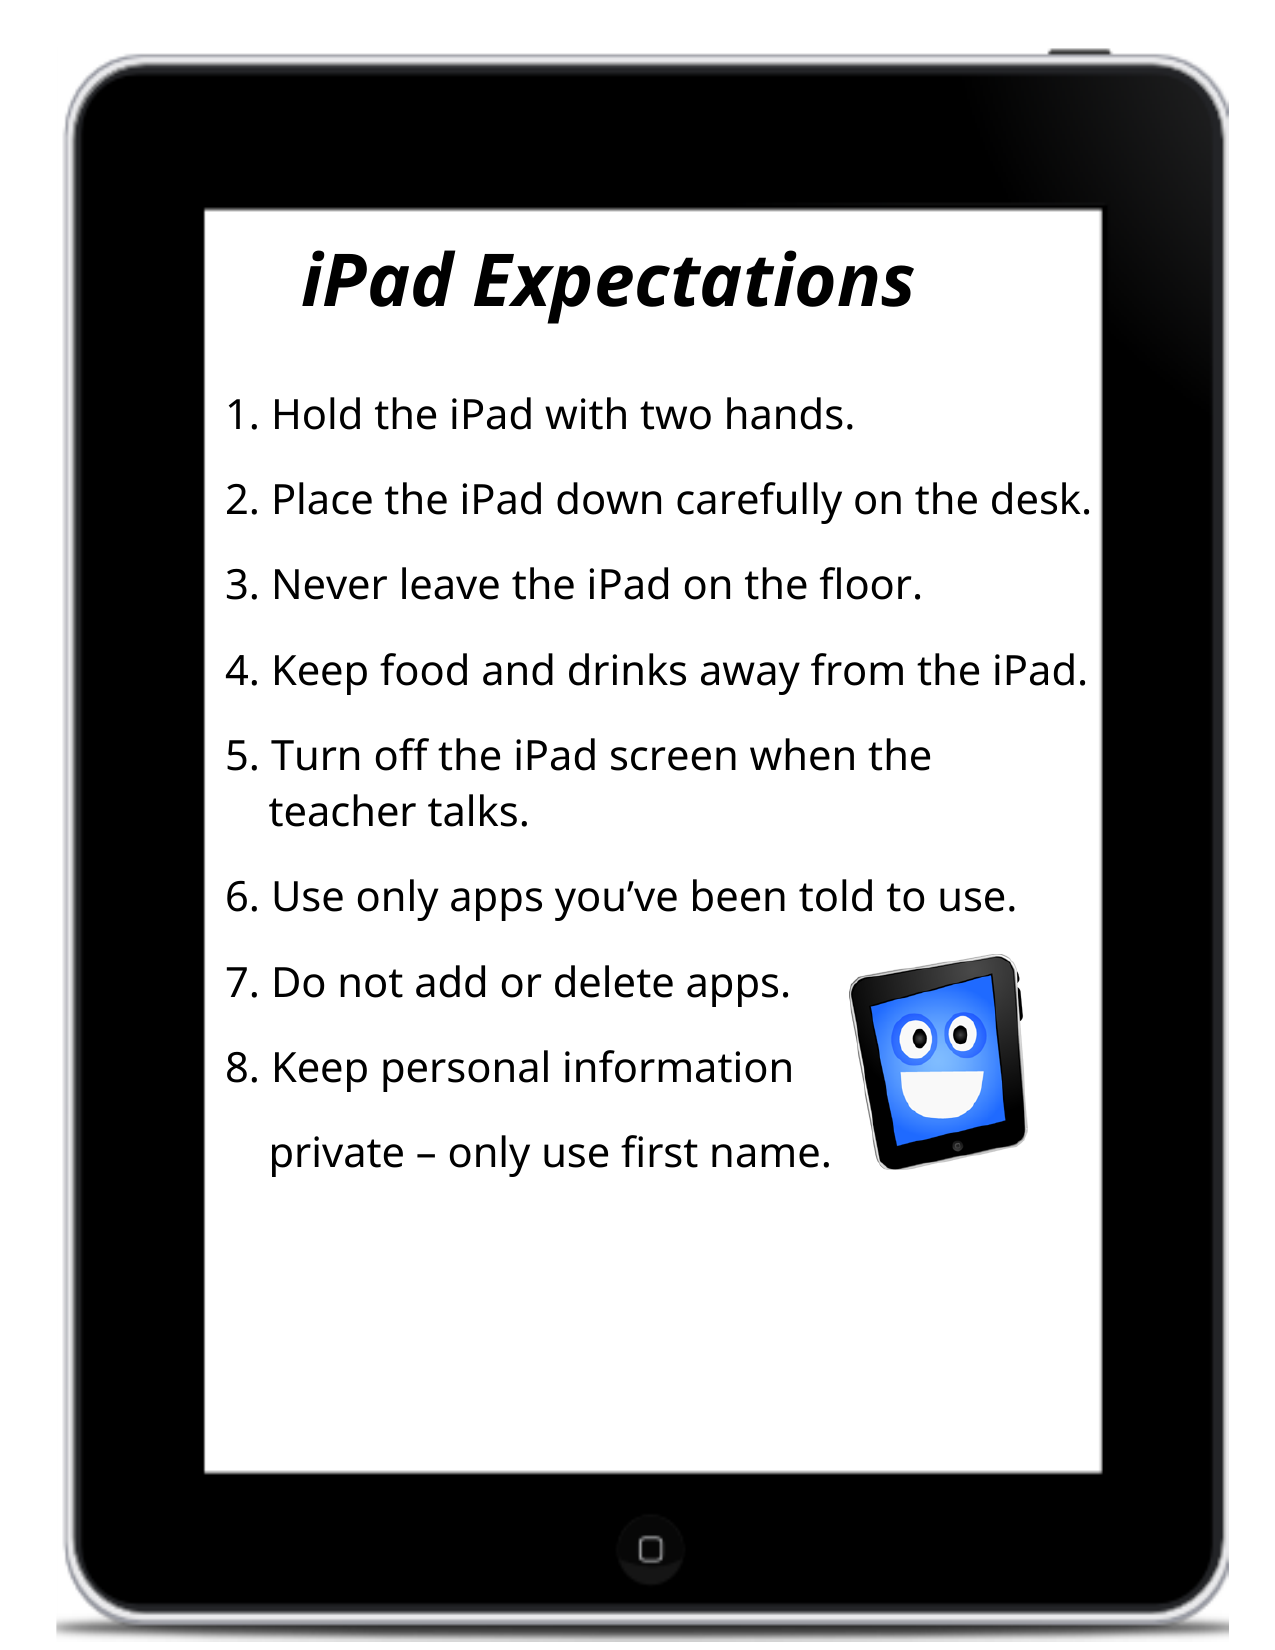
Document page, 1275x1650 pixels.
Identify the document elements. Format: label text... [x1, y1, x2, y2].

text 2. Place the iPad down carefully on the desk. [225, 470, 1209, 527]
text 8. Keep personal information private – only use first name. [225, 1037, 1209, 1179]
text 3. Never leave the iPad on the floor. [225, 555, 1209, 612]
picture [56, 47, 1229, 1642]
text teacher talks. [225, 782, 1209, 839]
text 7. Do not add or delete apps. [225, 952, 1209, 1009]
text iPad Expectations [225, 229, 1209, 328]
text 1. Hold the iPad with two hands. [225, 385, 1209, 442]
text 5. Turn off the iPad screen when the [225, 725, 1209, 782]
text 4. Keep food and drinks away from the iPad. [225, 640, 1209, 697]
text 6. Use only apps you’ve been told to use. [225, 867, 1209, 924]
